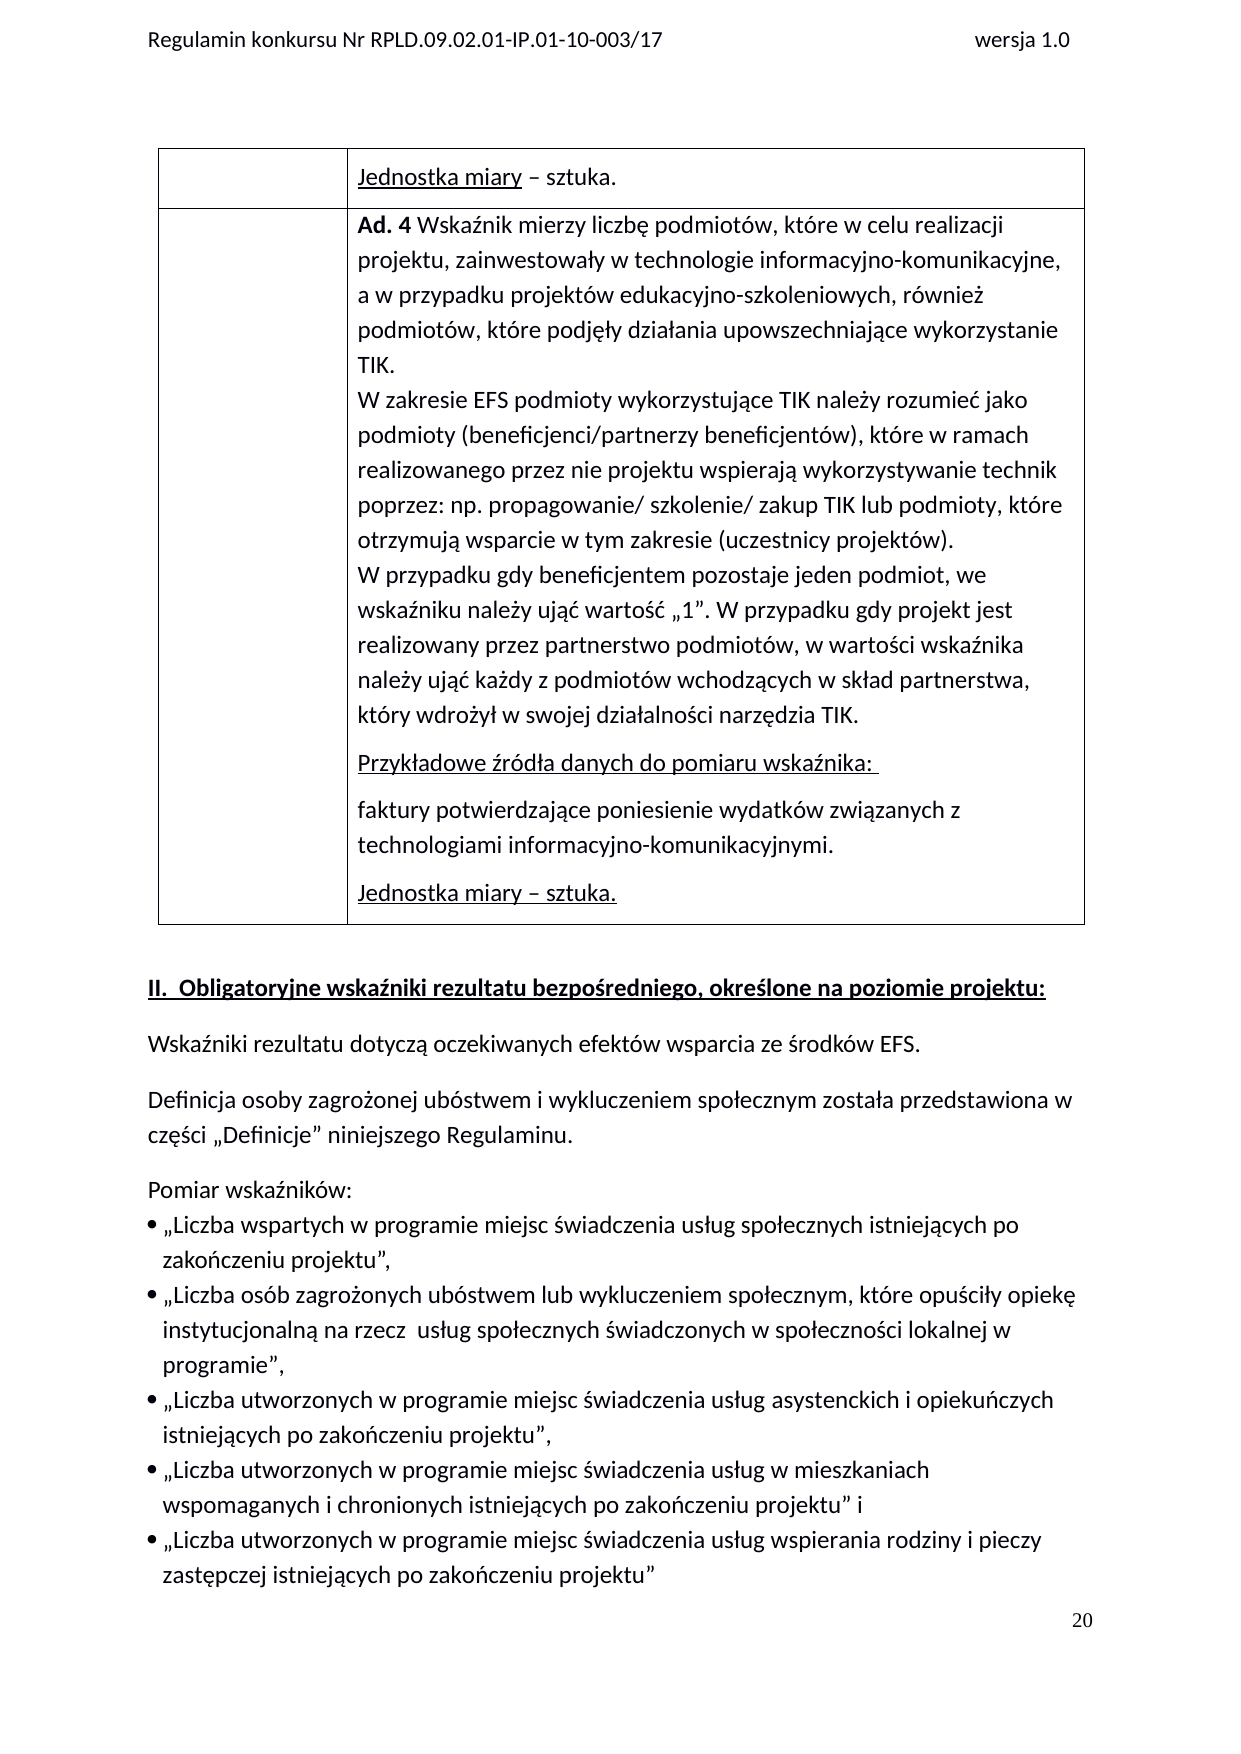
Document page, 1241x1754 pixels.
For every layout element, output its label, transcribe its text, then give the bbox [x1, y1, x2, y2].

text Definicja osoby zagrożonej ubóstwem i wykluczeniem społecznym została przedstawiona w części „Definicje” niniejszego Regulaminu. [148, 1084, 1092, 1149]
list „Liczba utworzonych w programie miejsc świadczenia usług asystenckich i opiekuńczych istniejących po zakończeniu projektu”, [148, 1384, 1092, 1450]
list „Liczba utworzonych w programie miejsc świadczenia usług wspierania rodziny i pieczy zastępczej istniejących po zakończeniu projektu” [148, 1524, 1092, 1590]
list „Liczba wspartych w programie miejsc świadczenia usług społecznych istniejących po zakończeniu projektu”, [148, 1209, 1092, 1275]
text Wskaźniki rezultatu dotyczą oczekiwanych efektów wsparcia ze środków EFS. [148, 1028, 1092, 1058]
table_cell Ad. 4 Wskaźnik mierzy liczbę podmiotów, które w celu realizacji projektu, zainwestowały w technologie informacyjno-komunikacyjne, a w przypadku projektów edukacyjno-szkoleniowych, również podmiotów, które podjęły działania upowszechniające wykorzystanie TIK. W zakresie EFS podmioty wykorzystujące TIK należy rozumieć jako podmioty (beneficjenci/partnerzy beneficjentów), które w ramach realizowanego przez nie projektu wspierają wykorzystywanie technik poprzez: np. propagowanie/ szkolenie/ zakup TIK lub podmioty, które otrzymują wsparcie w tym zakresie (uczestnicy projektów). W przypadku gdy beneficjentem pozostaje jeden podmiot, we wskaźniku należy ująć wartość „1”. W przypadku gdy projekt jest realizowany przez partnerstwo podmiotów, w wartości wskaźnika należy ująć każdy z podmiotów wchodzących w skład partnerstwa, który wdrożył w swojej działalności narzędzia TIK. Przykładowe źródła danych do pomiaru wskaźnika: faktury potwierdzające poniesienie wydatków związanych z technologiami informacyjno-komunikacyjnymi. Jednostka miary – sztuka. [348, 209, 1084, 923]
table_cell [159, 209, 347, 923]
list „Liczba osób zagrożonych ubóstwem lub wykluczeniem społecznym, które opuściły opiekę instytucjonalną na rzecz usług społecznych świadczonych w społeczności lokalnej w programie”, [148, 1279, 1092, 1380]
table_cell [348, 149, 1084, 208]
text Pomiar wskaźników: [148, 1174, 1092, 1205]
list „Liczba utworzonych w programie miejsc świadczenia usług w mieszkaniach wspomaganych i chronionych istniejących po zakończeniu projektu” i [148, 1454, 1092, 1520]
text II. Obligatoryjne wskaźniki rezultatu bezpośredniego, określone na poziomie projektu: [148, 972, 1092, 1003]
